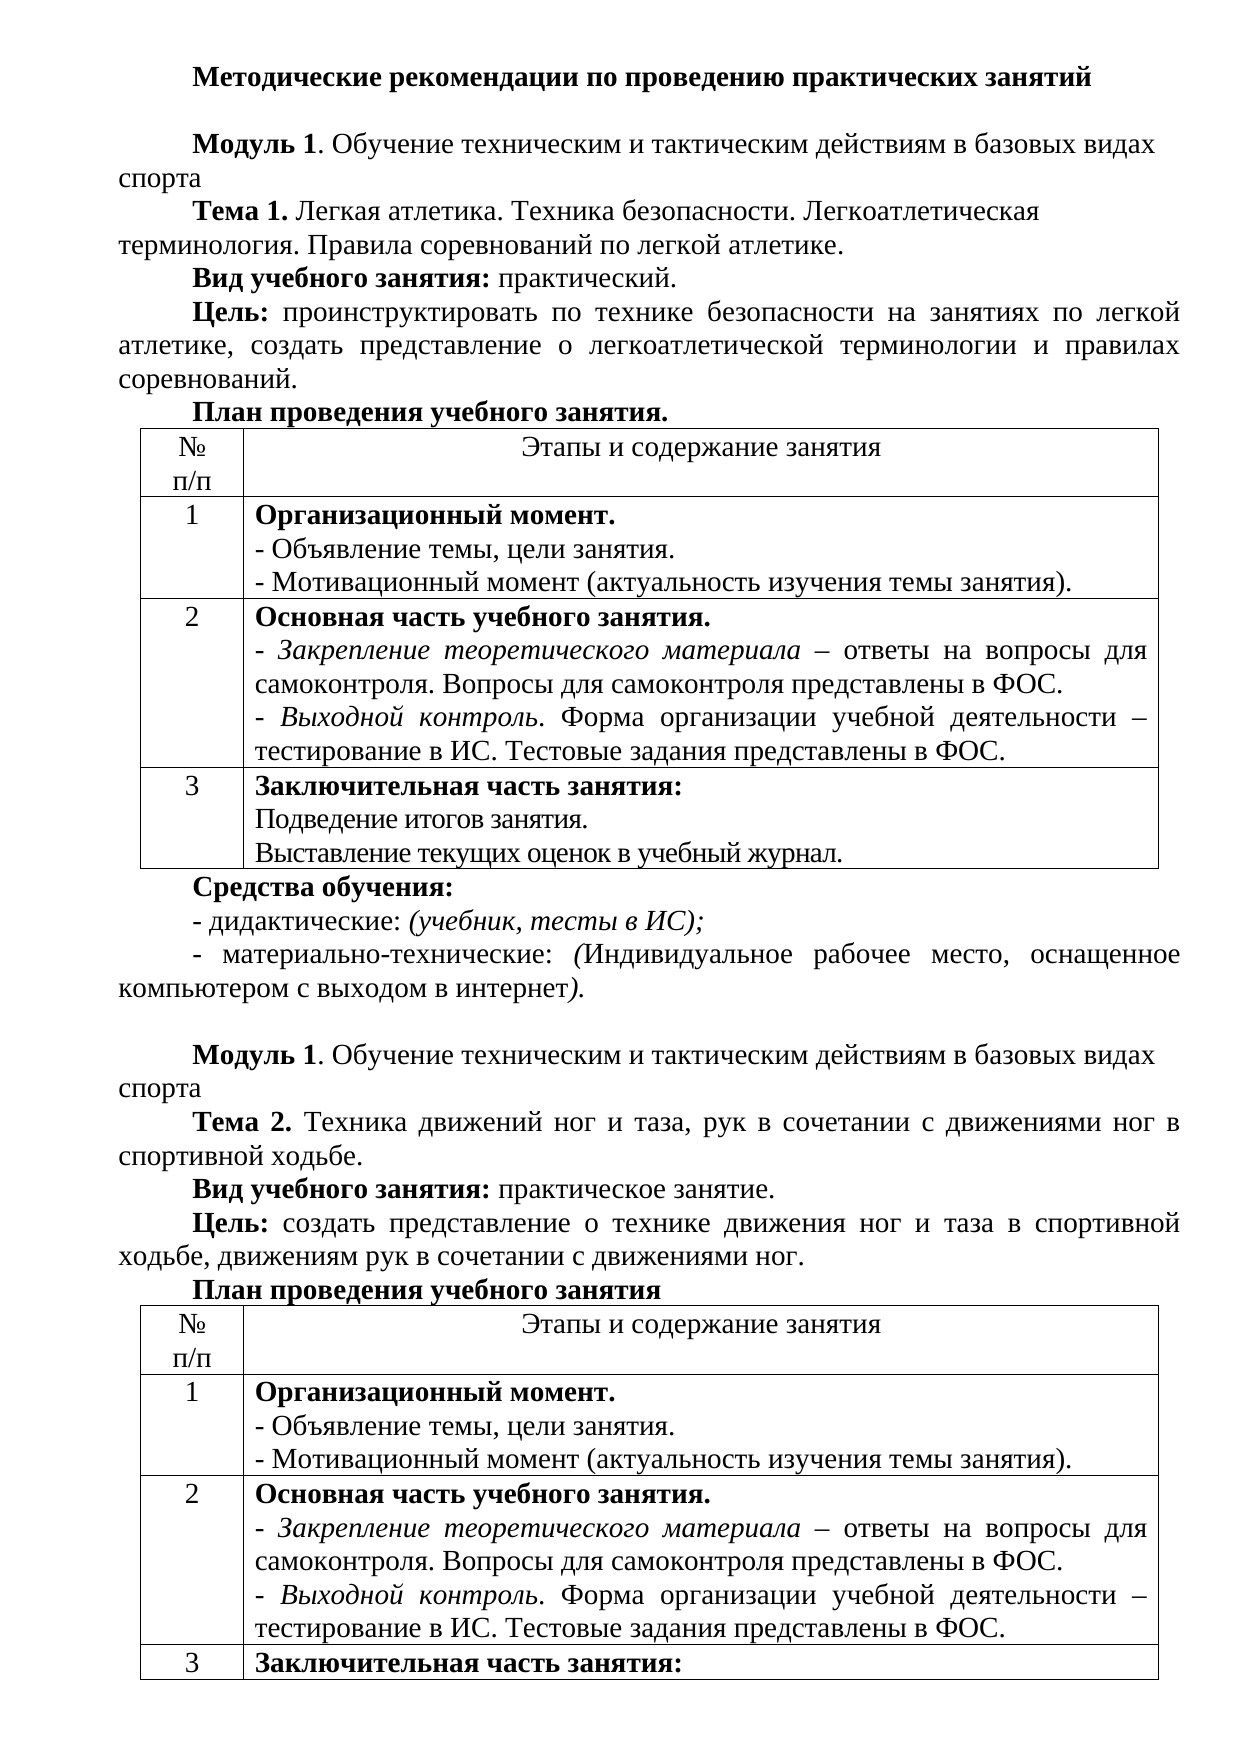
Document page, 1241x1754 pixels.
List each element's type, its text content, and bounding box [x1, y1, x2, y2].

text Средства обучения: [118, 869, 1181, 903]
text Цель: создать представление о технике движения ног и таза в спортивной ходьбе, движениям рук в сочетании с движениями ног. [118, 1205, 1181, 1272]
text Тема 1. Легкая атлетика. Техника безопасности. Легкоатлетическая терминология. Правила соревнований по легкой атлетике. [118, 193, 1181, 260]
table_cell Заключительная часть занятия: Подведение итогов занятия. Выставление текущих оценок в учебный журнал. [244, 768, 1158, 868]
text Модуль 1. Обучение техническим и тактическим действиям в базовых видах спорта [118, 126, 1181, 193]
text - дидактические: (учебник, тесты в ИС); [118, 903, 1181, 936]
table_cell Организационный момент. - Объявление темы, цели занятия. - Мотивационный момент (актуальность изучения темы занятия). [244, 497, 1158, 598]
list - материально-технические: (Индивидуальное рабочее место, оснащенное компьютером с выходом в интернет). [118, 936, 1181, 1003]
table_header Этапы и содержание занятия [244, 429, 1158, 496]
table_cell Организационный момент. - Объявление темы, цели занятия. - Мотивационный момент (актуальность изучения темы занятия). [244, 1375, 1158, 1475]
table_header № п/п [141, 1306, 243, 1373]
table_cell 1 [141, 497, 243, 598]
table_header № п/п [141, 429, 243, 496]
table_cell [244, 1645, 1158, 1678]
text Методические рекомендации по проведению практических занятий [118, 59, 1181, 93]
text Модуль 1. Обучение техническим и тактическим действиям в базовых видах спорта [118, 1037, 1181, 1104]
table_cell Основная часть учебного занятия. - Закрепление теоретического материала – ответы на вопросы для самоконтроля. Вопросы для самоконтроля представлены в ФОС. - Выходной контроль. Форма организации учебной деятельности – тестирование в ИС. Тестовые задания представлены в ФОС. [244, 599, 1158, 767]
text Вид учебного занятия: практический. [118, 260, 1181, 294]
table_header Этапы и содержание занятия [244, 1306, 1158, 1373]
table_cell 3 [141, 1645, 243, 1678]
table_cell Основная часть учебного занятия. - Закрепление теоретического материала – ответы на вопросы для самоконтроля. Вопросы для самоконтроля представлены в ФОС. - Выходной контроль. Форма организации учебной деятельности – тестирование в ИС. Тестовые задания представлены в ФОС. [244, 1476, 1158, 1644]
table_cell 3 [141, 768, 243, 868]
text План проведения учебного занятия. [118, 394, 1181, 428]
table_cell 2 [141, 599, 243, 767]
text Тема 2. Техника движений ног и таза, рук в сочетании с движениями ног в спортивной ходьбе. [118, 1104, 1181, 1171]
table_cell 1 [141, 1375, 243, 1475]
text План проведения учебного занятия [118, 1272, 1181, 1305]
text Цель: проинструктировать по технике безопасности на занятиях по легкой атлетике, создать представление о легкоатлетической терминологии и правилах соревнований. [118, 294, 1181, 394]
table_cell 2 [141, 1476, 243, 1644]
text Вид учебного занятия: практическое занятие. [118, 1171, 1181, 1205]
